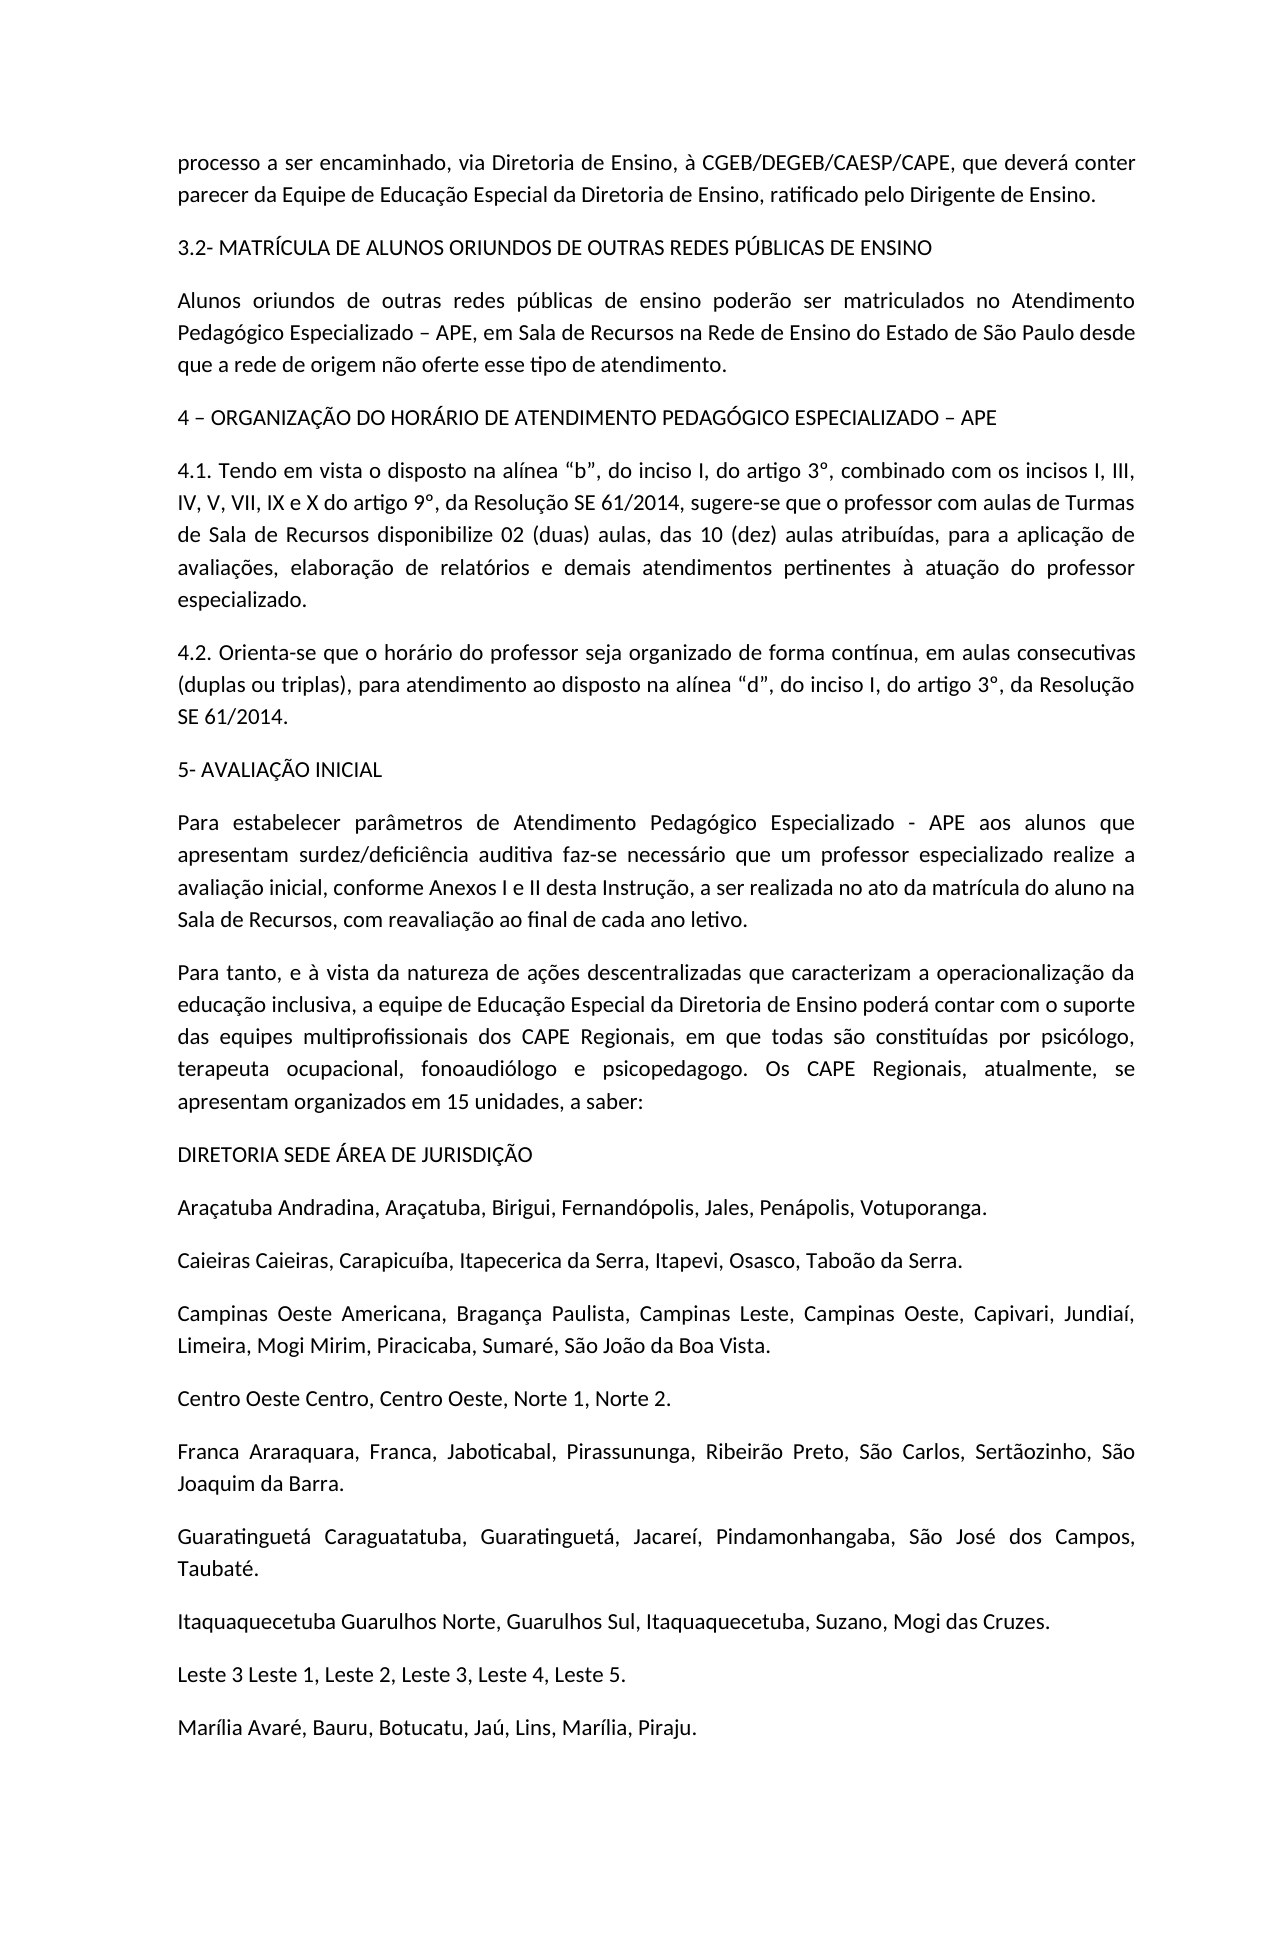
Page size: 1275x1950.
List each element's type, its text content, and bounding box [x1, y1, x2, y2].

text Caieiras Caieiras, Carapicuíba, Itapecerica da Serra, Itapevi, Osasco, Taboão da Serra. [177, 1246, 1137, 1274]
text Araçatuba Andradina, Araçatuba, Birigui, Fernandópolis, Jales, Penápolis, Votuporanga. [177, 1193, 1137, 1221]
text Para tanto, e à vista da natureza de ações descentralizadas que caracterizam a operacionalização da educação inclusiva, a equipe de Educação Especial da Diretoria de Ensino poderá contar com o suporte das equipes multiprofissionais dos CAPE Regionais, em que todas são constituídas por psicólogo, terapeuta ocupacional, fonoaudiólogo e psicopedagogo. Os CAPE Regionais, atualmente, se apresentam organizados em 15 unidades, a saber: [177, 958, 1137, 1115]
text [177, 148, 1137, 208]
text Leste 3 Leste 1, Leste 2, Leste 3, Leste 4, Leste 5. [177, 1661, 1137, 1688]
text 5- AVALIAÇÃO INICIAL [177, 755, 1137, 783]
text 4.1. Tendo em vista o disposto na alínea “b”, do inciso I, do artigo 3º, combinado com os incisos I, III, IV, V, VII, IX e X do artigo 9º, da Resolução SE 61/2014, sugere-se que o professor com aulas de Turmas de Sala de Recursos disponibilize 02 (duas) aulas, das 10 (dez) aulas atribuídas, para a aplicação de avaliações, elaboração de relatórios e demais atendimentos pertinentes à atuação do professor especializado. [177, 456, 1137, 613]
text Centro Oeste Centro, Centro Oeste, Norte 1, Norte 2. [177, 1384, 1137, 1412]
text Franca Araraquara, Franca, Jaboticabal, Pirassununga, Ribeirão Preto, São Carlos, Sertãozinho, São Joaquim da Barra. [177, 1437, 1137, 1497]
text Alunos oriundos de outras redes públicas de ensino poderão ser matriculados no Atendimento Pedagógico Especializado – APE, em Sala de Recursos na Rede de Ensino do Estado de São Paulo desde que a rede de origem não oferte esse tipo de atendimento. [177, 286, 1137, 378]
text 4 – ORGANIZAÇÃO DO HORÁRIO DE ATENDIMENTO PEDAGÓGICO ESPECIALIZADO – APE [177, 403, 1137, 431]
text 4.2. Orienta-se que o horário do professor seja organizado de forma contínua, em aulas consecutivas (duplas ou triplas), para atendimento ao disposto na alínea “d”, do inciso I, do artigo 3º, da Resolução SE 61/2014. [177, 638, 1137, 730]
text Guaratinguetá Caraguatatuba, Guaratinguetá, Jacareí, Pindamonhangaba, São José dos Campos, Taubaté. [177, 1522, 1137, 1582]
text Itaquaquecetuba Guarulhos Norte, Guarulhos Sul, Itaquaquecetuba, Suzano, Mogi das Cruzes. [177, 1607, 1137, 1636]
text Para estabelecer parâmetros de Atendimento Pedagógico Especializado - APE aos alunos que apresentam surdez/deficiência auditiva faz-se necessário que um professor especializado realize a avaliação inicial, conforme Anexos I e II desta Instrução, a ser realizada no ato da matrícula do aluno na Sala de Recursos, com reavaliação ao final de cada ano letivo. [177, 808, 1137, 933]
text DIRETORIA SEDE ÁREA DE JURISDIÇÃO [177, 1140, 1137, 1168]
text Campinas Oeste Americana, Bragança Paulista, Campinas Leste, Campinas Oeste, Capivari, Jundiaí, Limeira, Mogi Mirim, Piracicaba, Sumaré, São João da Boa Vista. [177, 1299, 1137, 1359]
text Marília Avaré, Bauru, Botucatu, Jaú, Lins, Marília, Piraju. [177, 1713, 1137, 1742]
text 3.2- MATRÍCULA DE ALUNOS ORIUNDOS DE OUTRAS REDES PÚBLICAS DE ENSINO [177, 233, 1137, 261]
